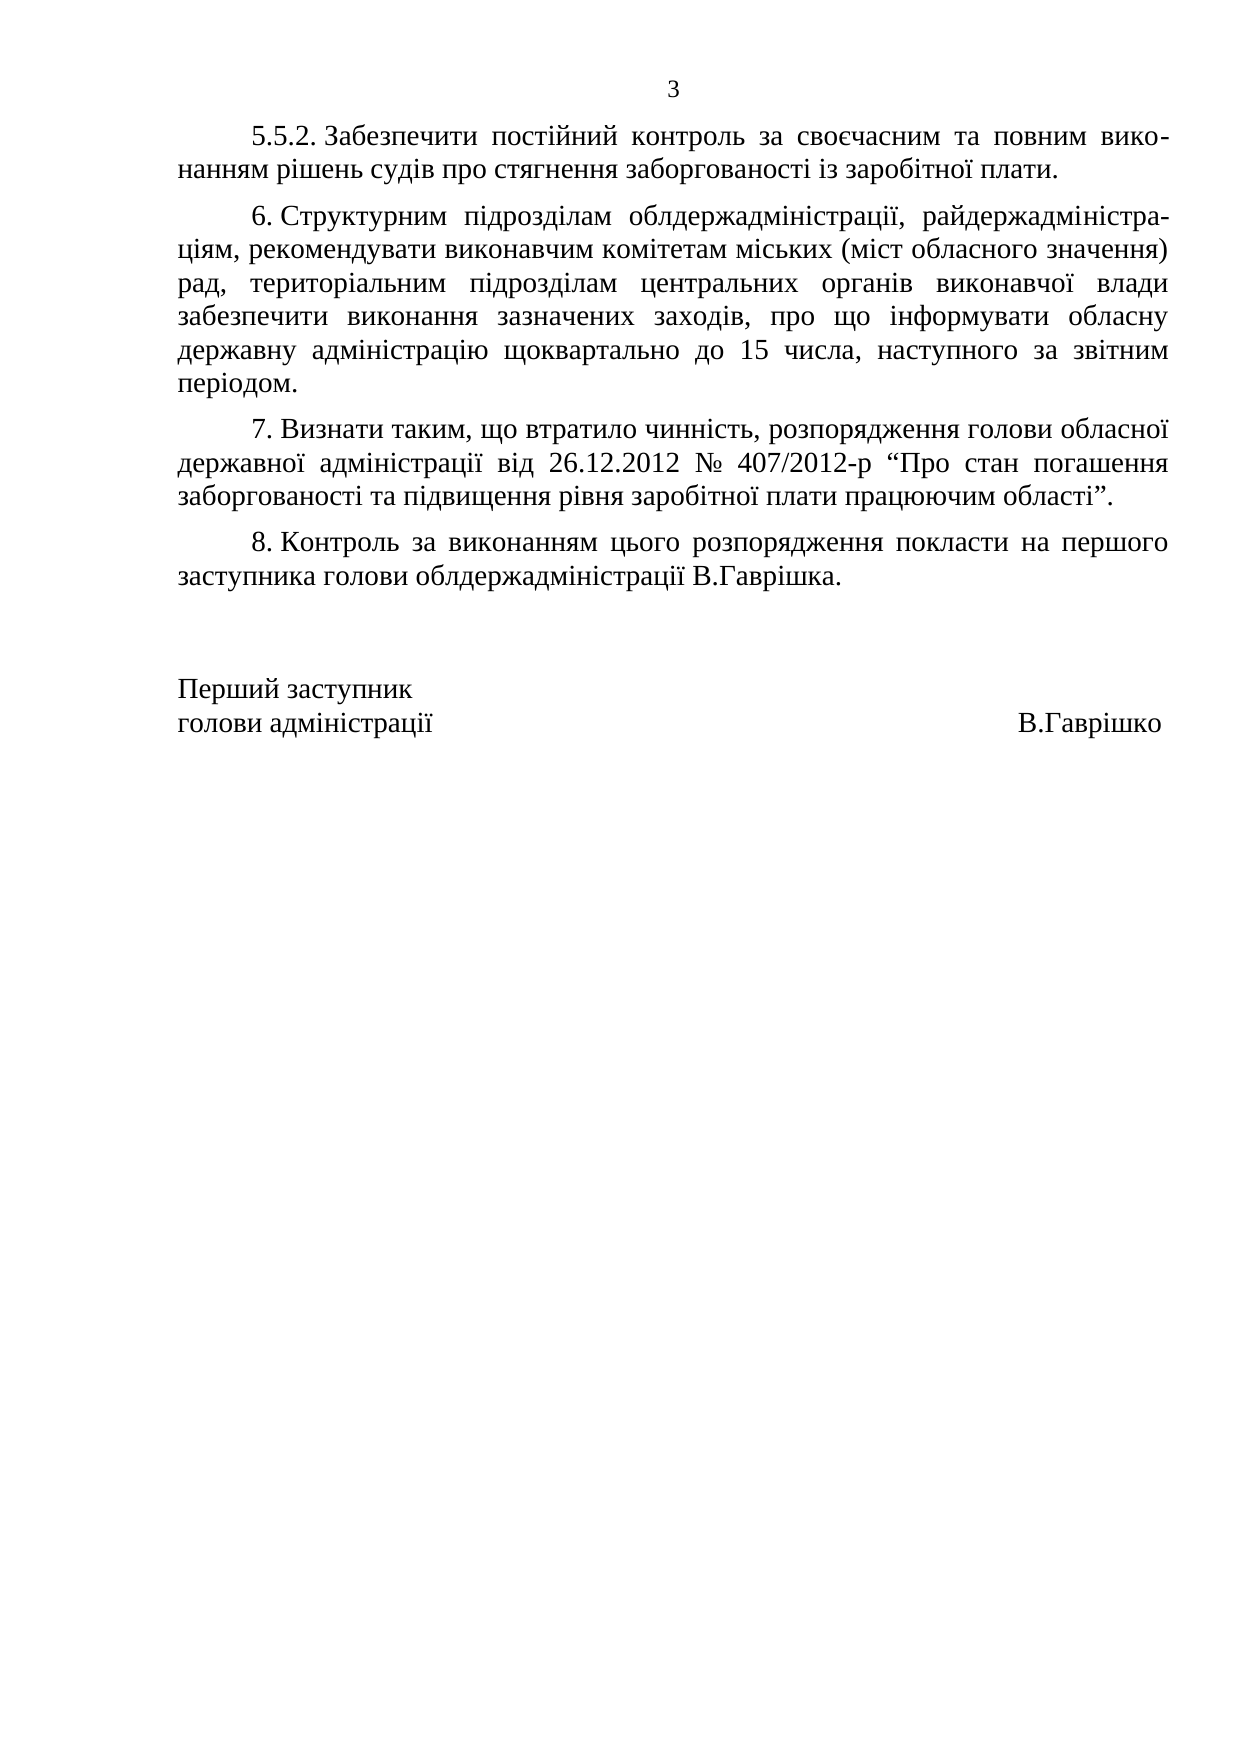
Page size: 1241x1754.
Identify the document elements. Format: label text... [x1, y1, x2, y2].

text Перший заступник [177, 671, 1169, 705]
text 7. Визнати таким, що втратило чинність, розпорядження голови обласної державної адміністрації від 26.12.2012 № 407/2012-р “Про стан погашення заборгованості та підвищення рівня заробітної плати працюючим області”. [177, 411, 1169, 512]
text 6. Структурним підрозділам облдержадміністрації, райдержадміністраціям, рекомендувати виконавчим комітетам міських (міст обласного значення) рад, територіальним підрозділам центральних органів виконавчої влади забезпечити виконання зазначених заходів, про що інформувати обласну державну адміністрацію щоквартально до 15 числа, наступного за звітним періодом. [177, 198, 1169, 399]
text 8. Контроль за виконанням цього розпорядження покласти на першого заступника голови облдержадміністрації В.Гаврішка. [177, 524, 1169, 592]
text голови адміністрації В.Гаврішко [177, 705, 1169, 738]
text 5.5.2. Забезпечити постійний контроль за своєчасним та повним виконанням рішень судів про стягнення заборгованості із заробітної плати. [177, 118, 1169, 185]
